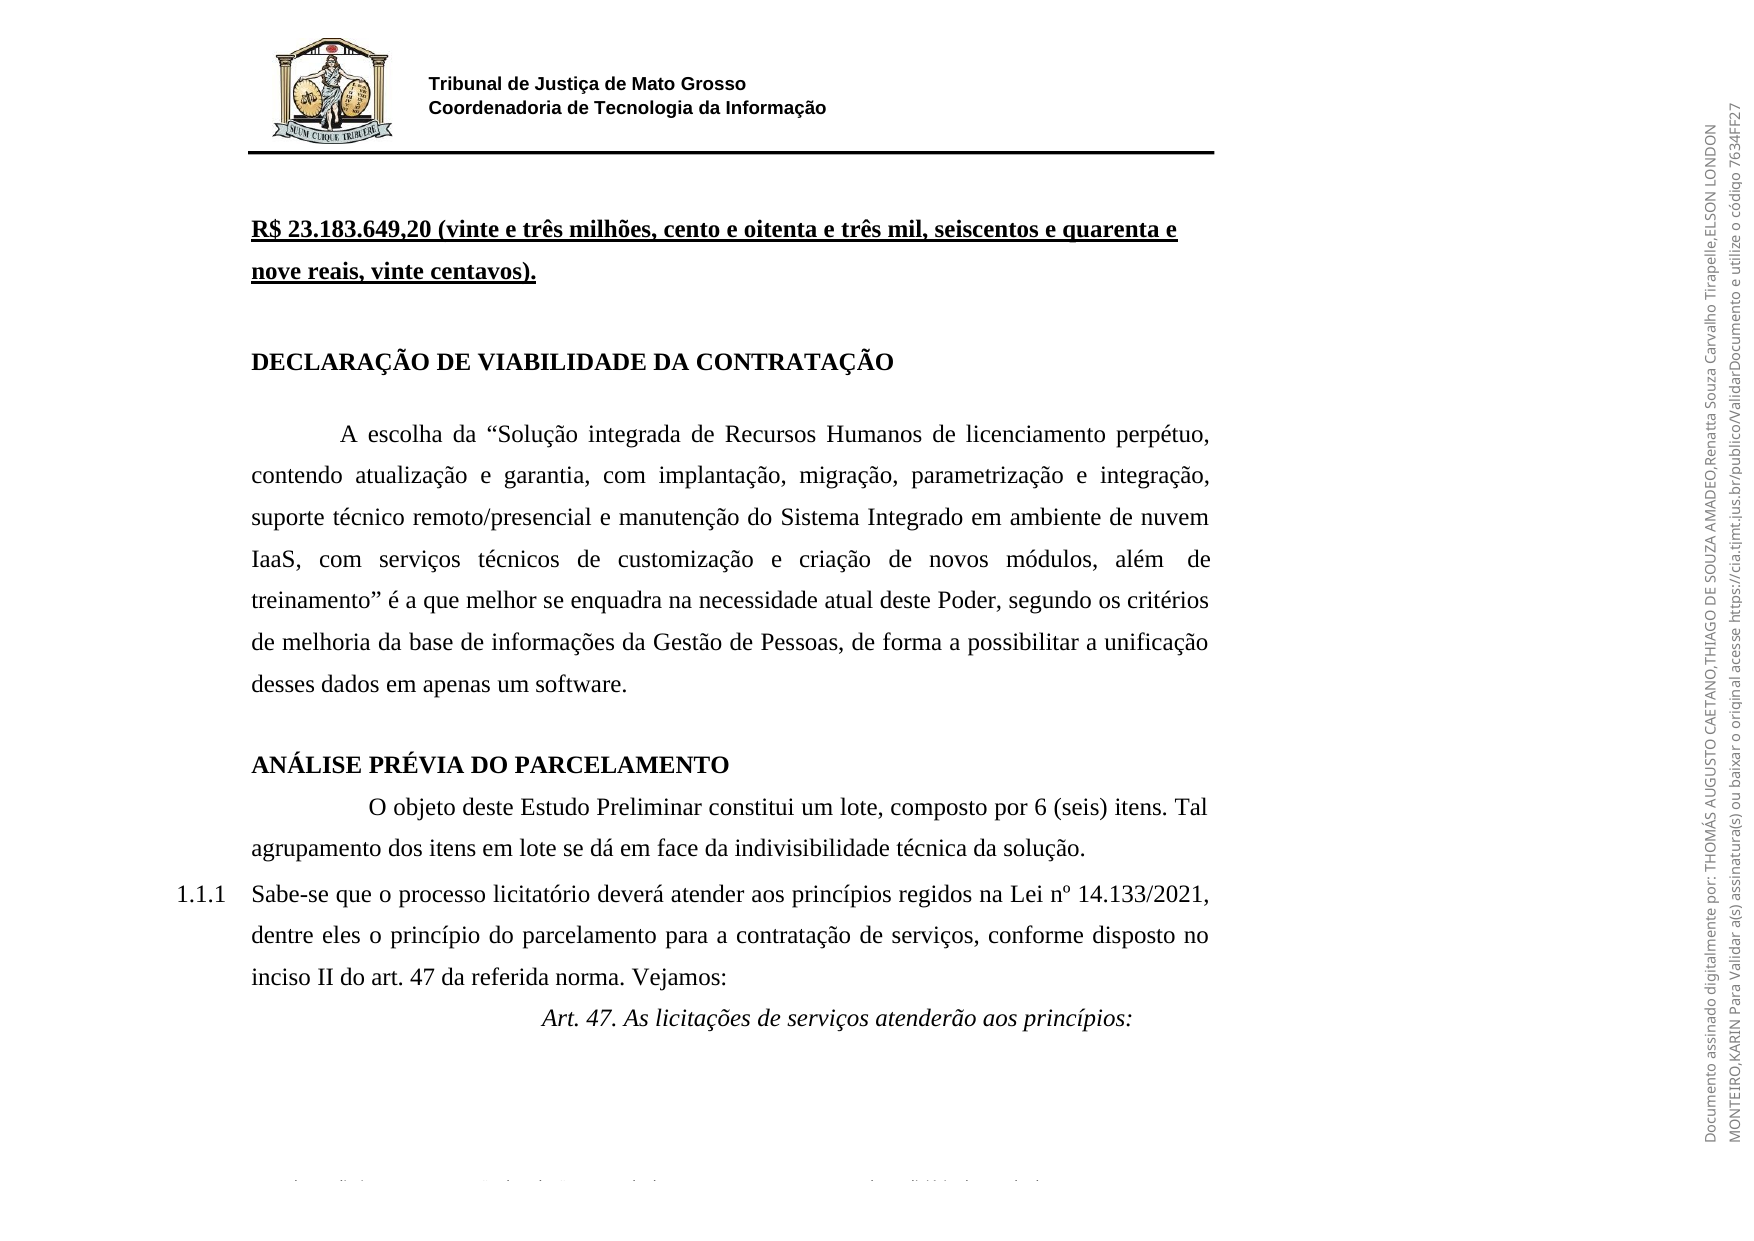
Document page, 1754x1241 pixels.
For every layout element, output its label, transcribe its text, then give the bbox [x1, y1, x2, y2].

subtitle R$ 23.183.649,20 (vinte e três milhões, cento e oitenta e três mil, seiscentos e quarenta e nove reais, vinte centavos). [251, 214, 1179, 284]
text Tribunal de Justiça de Mato Grosso Coordenadoria de Tecnologia da Informação [428, 73, 827, 118]
list Sabe-se que o processo licitatório deverá atender aos princípios regidos na Lei nº 14.133/2021, dentre eles o princípio do parcelamento para a contratação de serviços, conforme disposto no inciso II do art. 47 da referida norma. Vejamos: [176, 879, 1211, 991]
subtitle ANÁLISE PRÉVIA DO PARCELAMENTO [251, 750, 1502, 779]
text A escolha da “Solução integrada de Recursos Humanos de licenciamento perpétuo, contendo atualização e garantia, com implantação, migração, parametrização e integração, suporte técnico remoto/presencial e manutenção do Sistema Integrado em ambiente de nuvem IaaS, com serviços técnicos de customização e criação de novos módulos, além de treinamento” é a que melhor se enquadra na necessidade atual deste Poder, segundo os critérios de melhoria da base de informações da Gestão de Pessoas, de forma a possibilitar a unificação desses dados em apenas um software. [251, 419, 1211, 698]
text DECLARAÇÃO DE VIABILIDADE DA CONTRATAÇÃO [251, 347, 1502, 376]
picture [272, 38, 393, 144]
text Art. 47. As licitações de serviços atenderão aos princípios: [542, 1004, 1502, 1032]
text O objeto deste Estudo Preliminar constitui um lote, composto por 6 (seis) itens. Tal agrupamento dos itens em lote se dá em face da indivisibilidade técnica da solução. [251, 792, 1210, 862]
